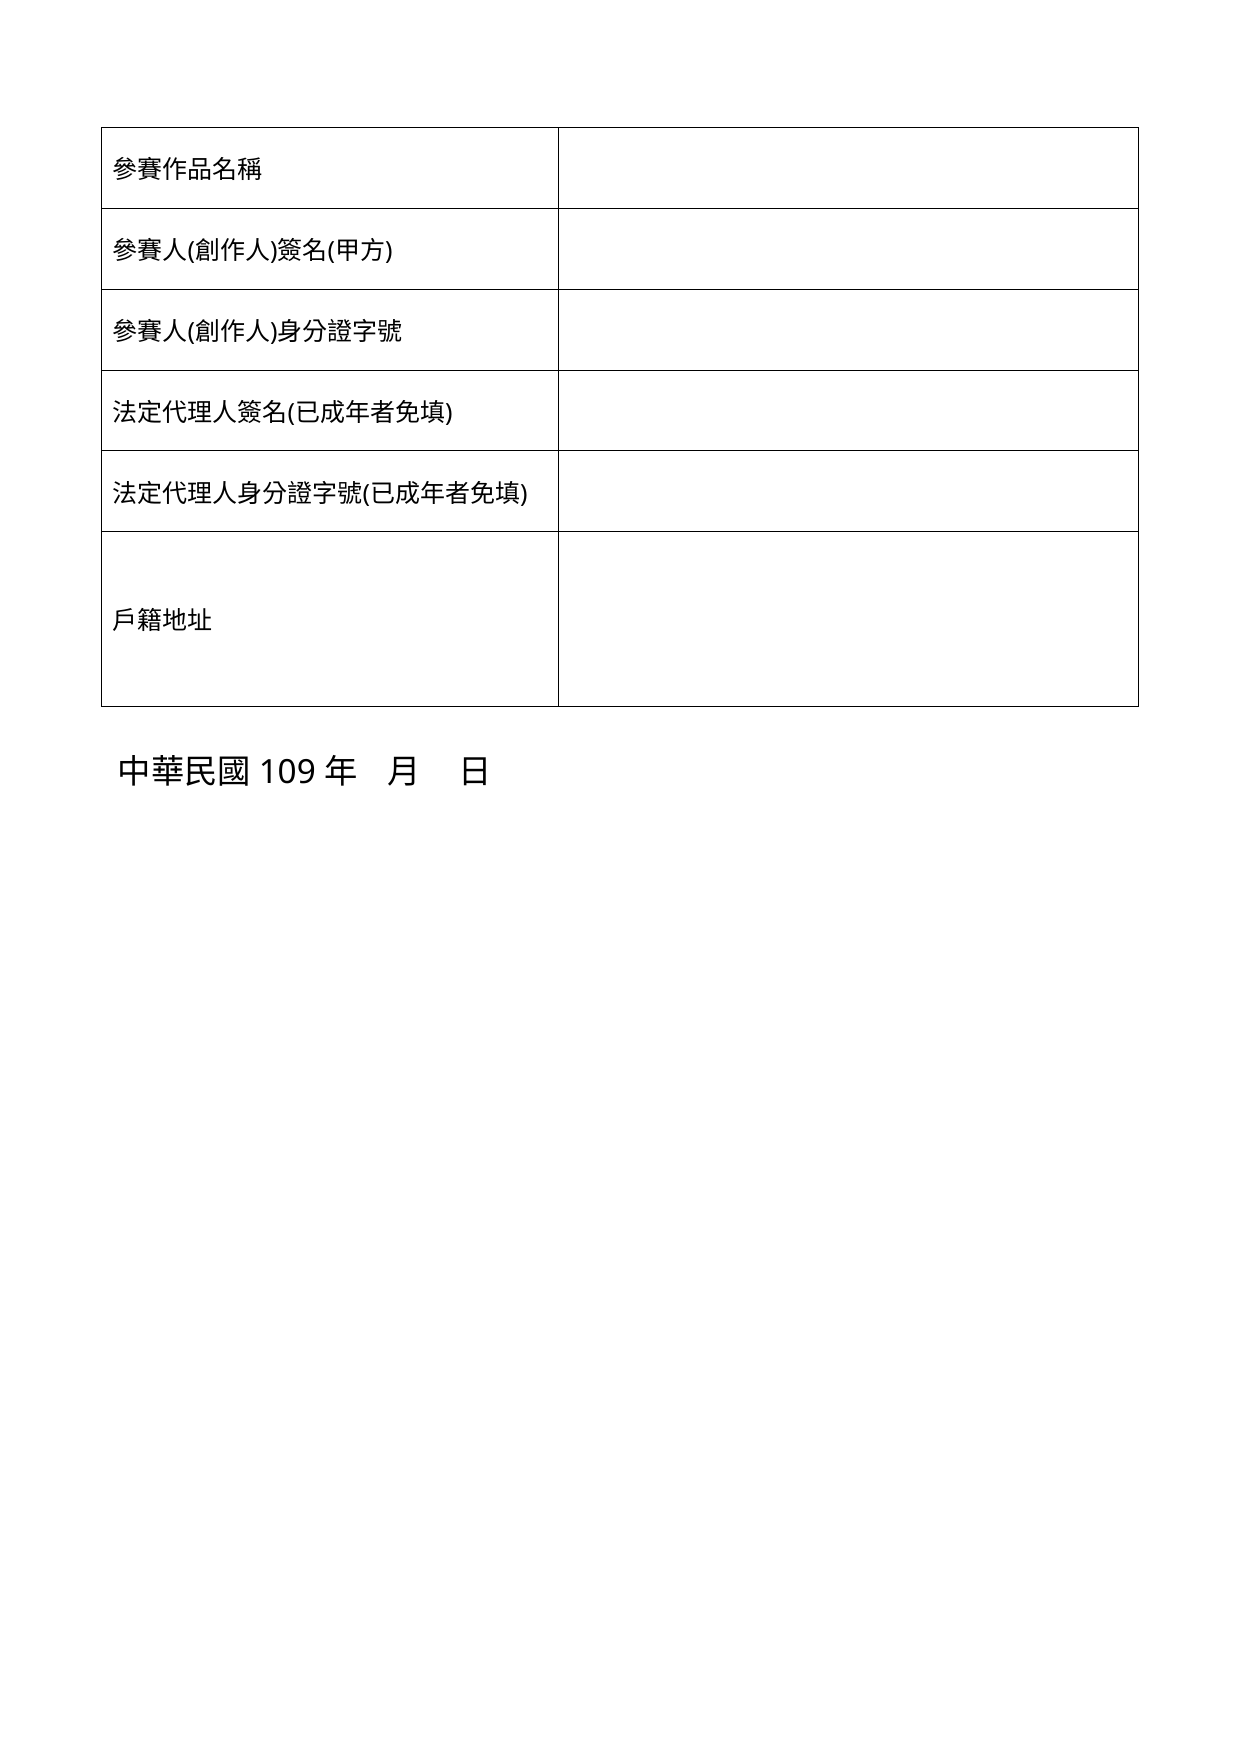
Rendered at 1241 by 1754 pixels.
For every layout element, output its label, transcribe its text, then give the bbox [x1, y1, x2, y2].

table_cell 法定代理人身分證字號(已成年者免填) [102, 451, 558, 531]
table_cell 法定代理人簽名(已成年者免填) [102, 371, 558, 450]
table_cell [559, 451, 1138, 531]
table_cell 參賽人(創作人)簽名(甲方) [102, 209, 558, 289]
table_header [559, 128, 1138, 208]
table_cell 戶籍地址 [102, 532, 558, 706]
table_cell [559, 290, 1138, 369]
table_cell 參賽人(創作人)身分證字號 [102, 290, 558, 369]
table_cell [559, 371, 1138, 450]
text 中華民國 109 年 月 日 [74, 738, 1122, 801]
table_cell [559, 209, 1138, 289]
table_cell [559, 532, 1138, 706]
table_header 參賽作品名稱 [102, 128, 558, 208]
